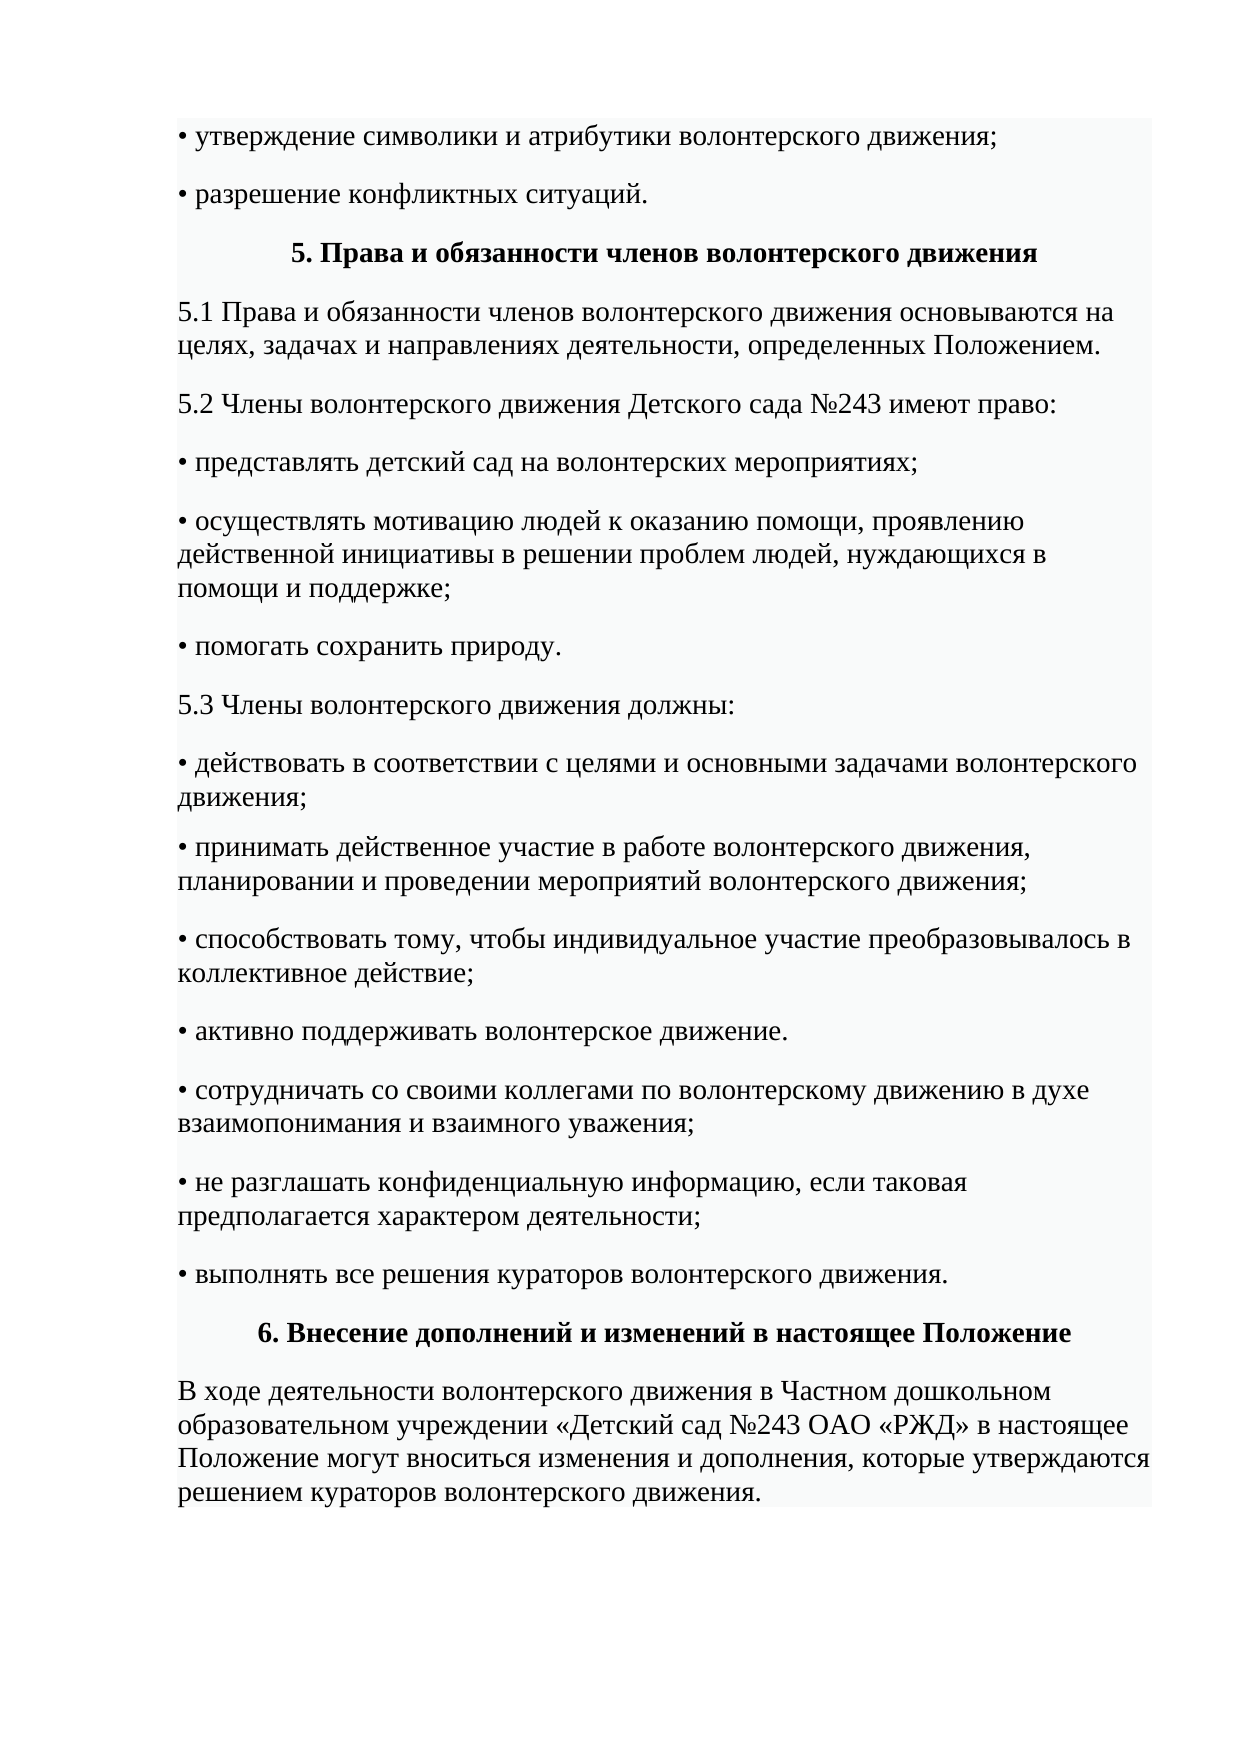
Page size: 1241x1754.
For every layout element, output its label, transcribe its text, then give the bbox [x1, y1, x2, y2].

text • осуществлять мотивацию людей к оказанию помощи, проявлению действенной инициативы в решении проблем людей, нуждающихся в помощи и поддержке; [177, 503, 1152, 603]
text • разрешение конфликтных ситуаций. [177, 177, 1152, 210]
text • помогать сохранить природу. [177, 628, 1152, 662]
text 6. Внесение дополнений и изменений в настоящее Положение [177, 1315, 1152, 1348]
text • сотрудничать со своими коллегами по волонтерскому движению в духе взаимопонимания и взаимного уважения; [177, 1072, 1152, 1139]
text • не разглашать конфиденциальную информацию, если таковая предполагается характером деятельности; [177, 1164, 1152, 1231]
text • способствовать тому, чтобы индивидуальное участие преобразовывалось в коллективное действие; [177, 921, 1152, 988]
text 5. Права и обязанности членов волонтерского движения [177, 235, 1152, 269]
text • действовать в соответствии с целями и основными задачами волонтерского движения; [177, 746, 1152, 813]
text 5.3 Члены волонтерского движения должны: [177, 687, 1152, 721]
text • представлять детский сад на волонтерских мероприятиях; [177, 444, 1152, 478]
text В ходе деятельности волонтерского движения в Частном дошкольном образовательном учреждении «Детский сад №243 ОАО «РЖД» в настоящее Положение могут вноситься изменения и дополнения, которые утверждаются решением кураторов волонтерского движения. [177, 1373, 1152, 1507]
text • принимать действенное участие в работе волонтерского движения, планировании и проведении мероприятий волонтерского движения; [177, 829, 1152, 896]
text 5.1 Права и обязанности членов волонтерского движения основываются на целях, задачах и направлениях деятельности, определенных Положением. [177, 294, 1152, 361]
text • активно поддерживать волонтерское движение. [177, 1013, 1152, 1047]
text • утверждение символики и атрибутики волонтерского движения; [177, 118, 1152, 152]
text 5.2 Члены волонтерского движения Детского сада №243 имеют право: [177, 386, 1152, 419]
text • выполнять все решения кураторов волонтерского движения. [177, 1256, 1152, 1290]
